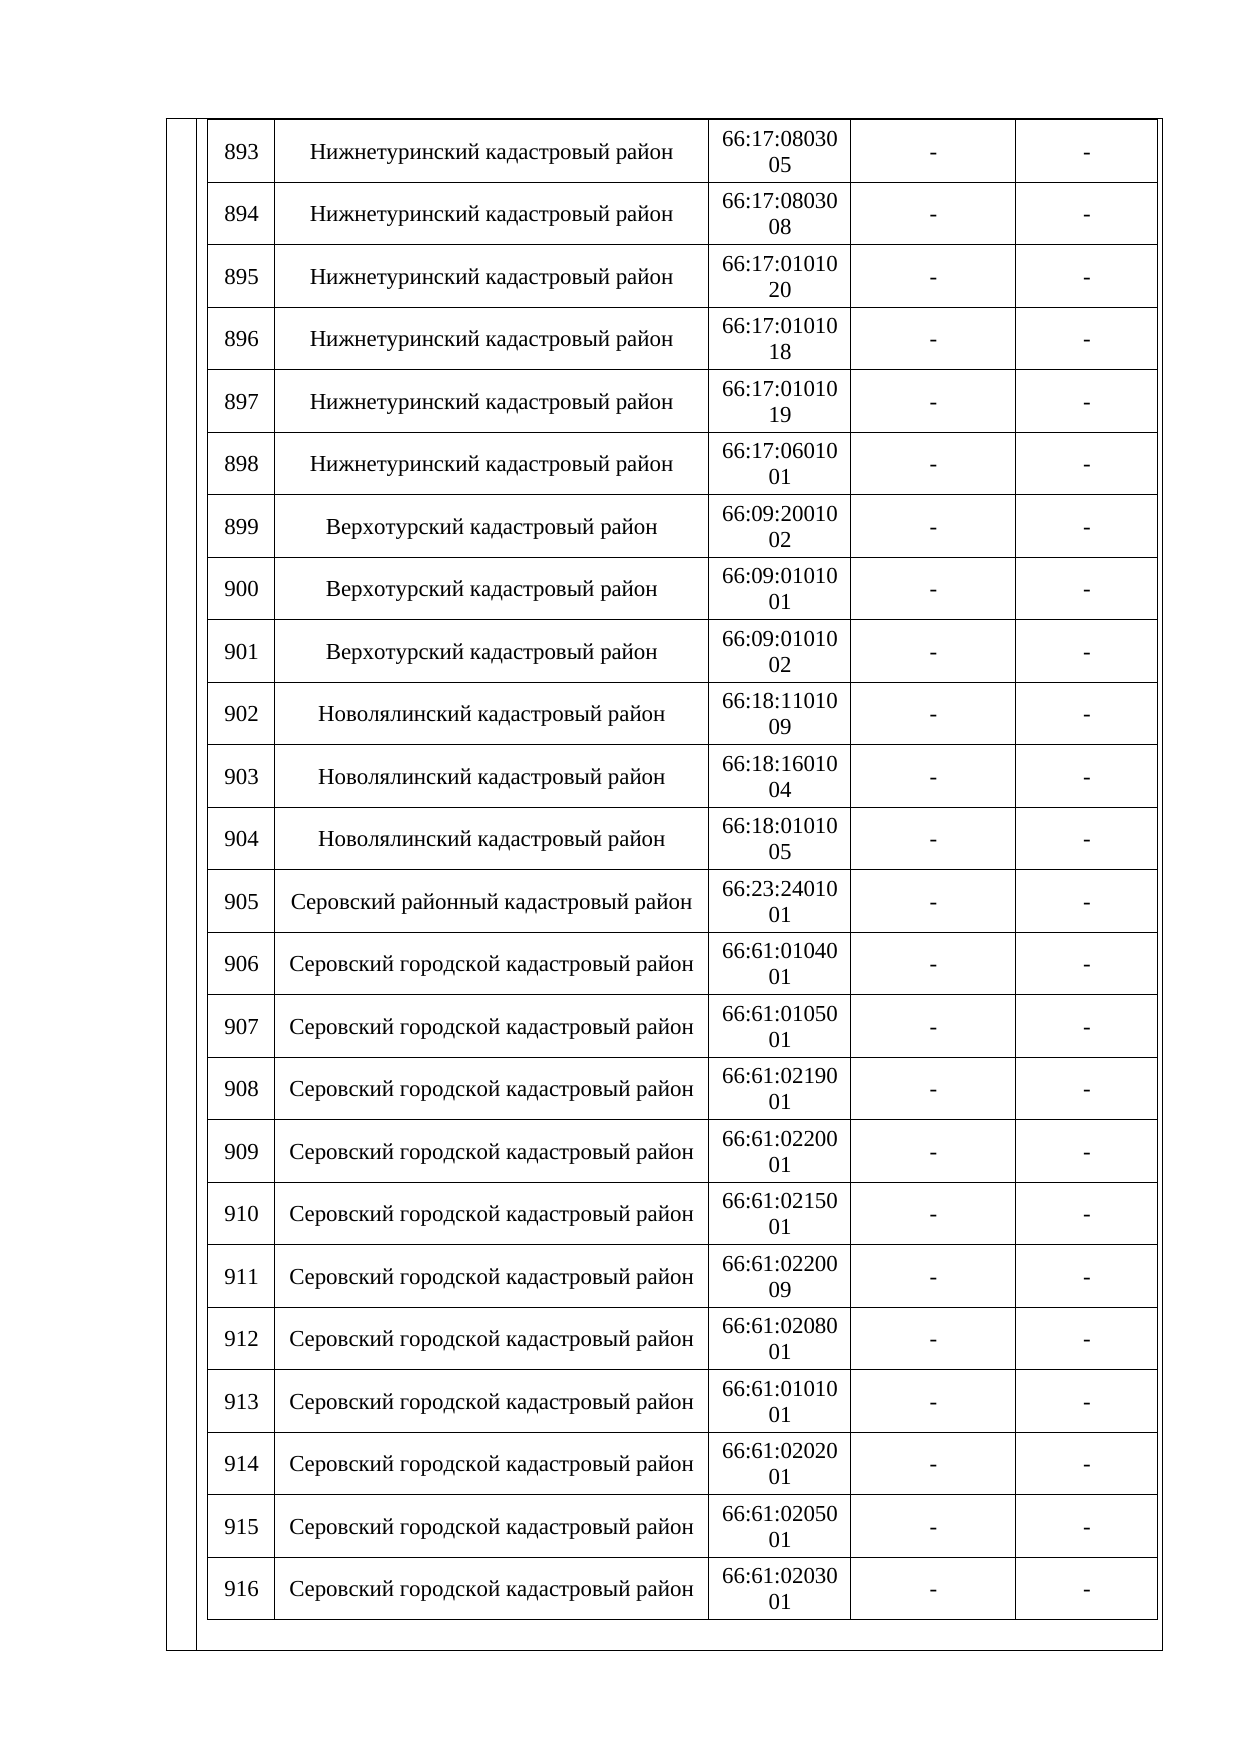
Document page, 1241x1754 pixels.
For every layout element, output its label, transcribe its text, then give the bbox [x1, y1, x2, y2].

table_cell 3 [167, 119, 196, 1649]
table_cell [197, 119, 1162, 1649]
